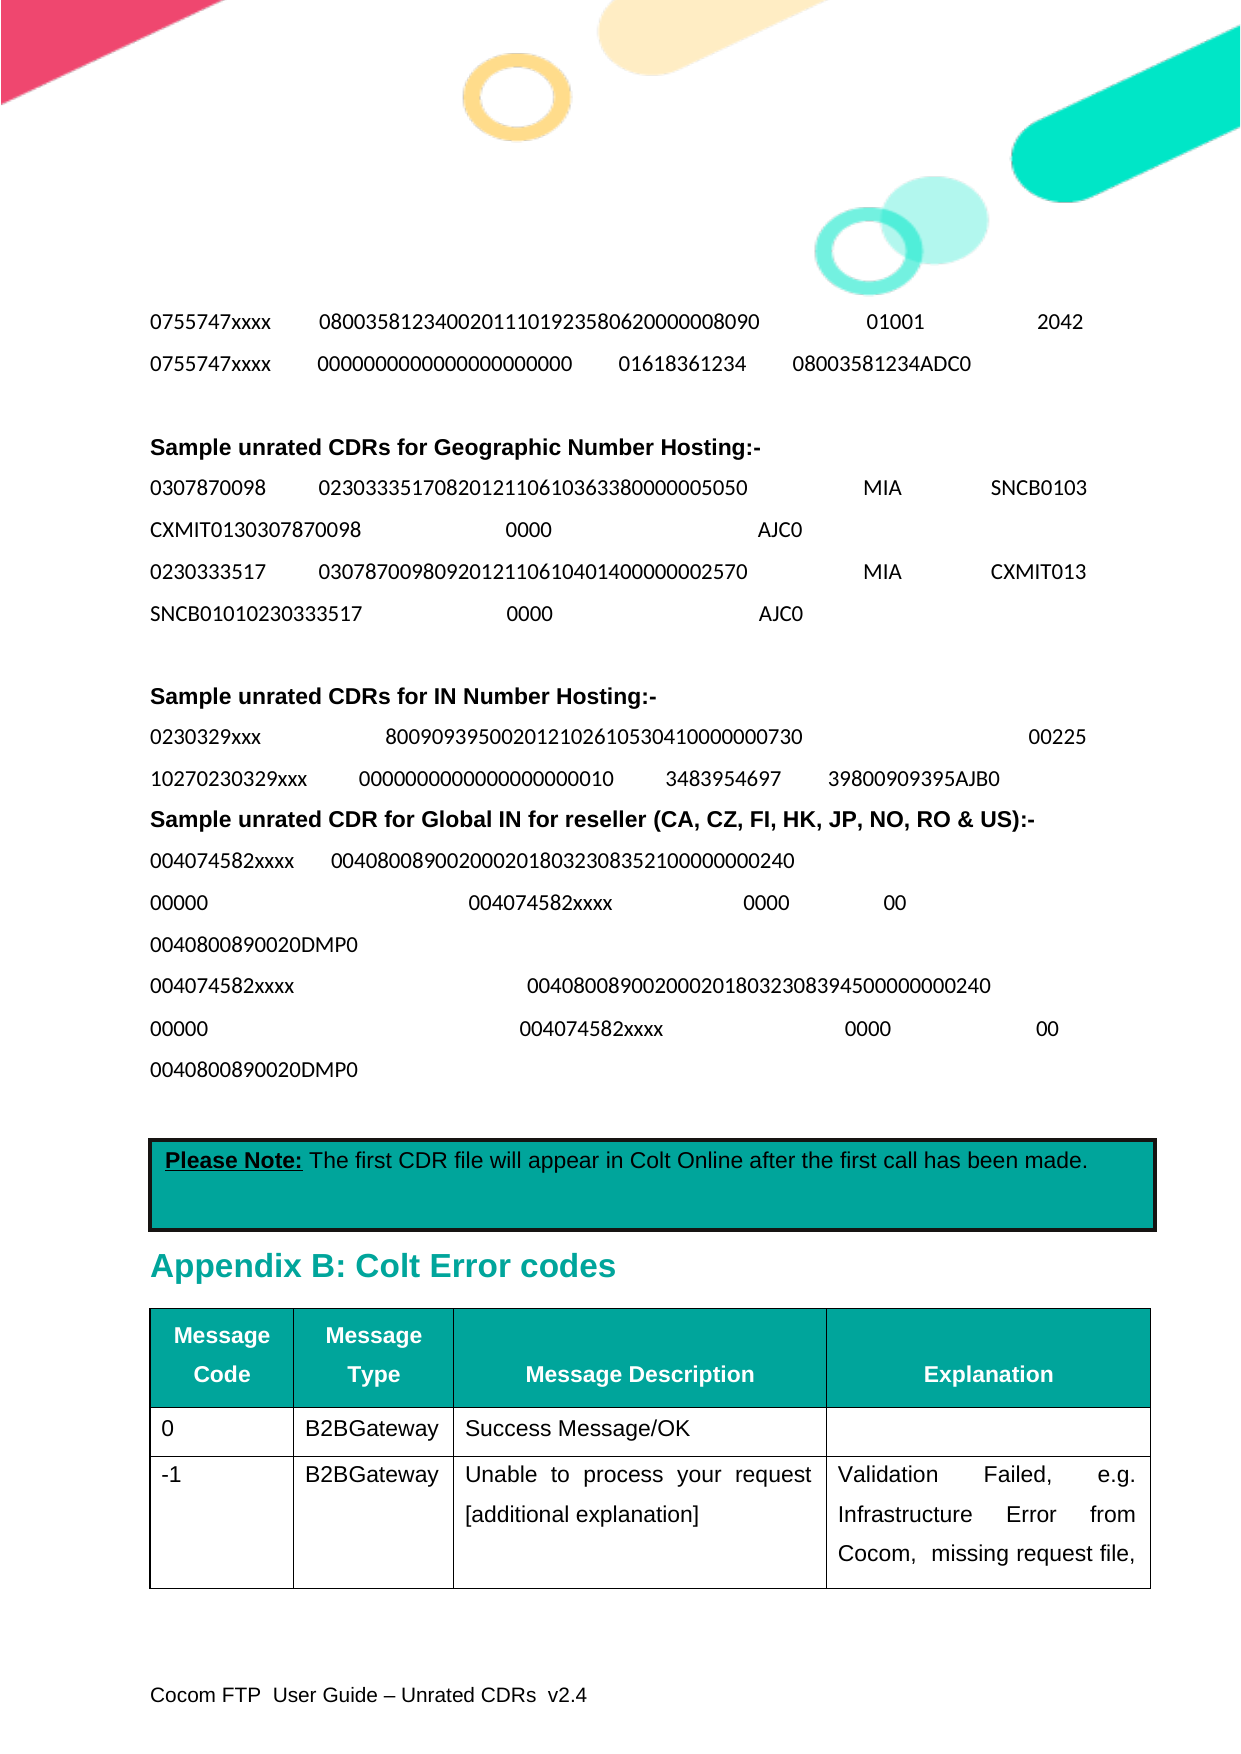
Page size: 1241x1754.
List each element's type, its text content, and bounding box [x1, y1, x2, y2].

text 0307870098 0230333517082012110610363380000005050 MIA SNCB0103 CXMIT0130307870098 0000 AJC0 [150, 473, 1090, 543]
table_cell 0 [151, 1408, 293, 1456]
table_header Message Code [151, 1309, 293, 1407]
text 0230329xxx 800909395002012102610530410000000730 00225 10270230329xxx 0000000000000000000010 3483954697 39800909395AJB0 [150, 722, 1090, 792]
text Sample unrated CDRs for Geographic Number Hosting:- [150, 433, 1090, 460]
table_cell -1 [151, 1457, 293, 1588]
table_cell B2BGateway [294, 1408, 453, 1456]
text 0230333517 0307870098092012110610401400000002570 MIA CXMIT013 SNCB01010230333517 0000 AJC0 [150, 557, 1090, 627]
picture [1, 0, 1241, 307]
table_cell [827, 1408, 1150, 1456]
table_cell B2BGateway [294, 1457, 453, 1588]
text 004074582xxxx 0040800890020002018032308352100000000240 00000 004074582xxxx 0000 00 0040800890020DMP0 [150, 846, 1090, 958]
table_cell Validation Failed, e.g. Infrastructure Error from Cocom, missing request file, wrong characters [827, 1457, 1150, 1588]
text Sample unrated CDR for Global IN for reseller (CA, CZ, FI, HK, JP, NO, RO & US):- [150, 806, 1090, 833]
text 0755747xxxx 08003581234002011101923580620000008090 01001 2042 0755747xxxx 0000000000000000000000 01618361234 08003581234ADC0 [150, 307, 1090, 377]
subtitle Appendix B: Colt Error codes [150, 1247, 1090, 1285]
text Sample unrated CDRs for IN Number Hosting:- [150, 683, 1090, 709]
table_header Explanation [827, 1309, 1150, 1407]
table_header Message Type [294, 1309, 453, 1407]
table_header Message Description [454, 1309, 826, 1407]
text 004074582xxxx 0040800890020002018032308394500000000240 00000 004074582xxxx 0000 00 0040800890020DMP0 [150, 972, 1090, 1084]
table_cell Success Message/OK [454, 1408, 826, 1456]
table_cell Unable to process your request [additional explanation] [454, 1457, 826, 1588]
